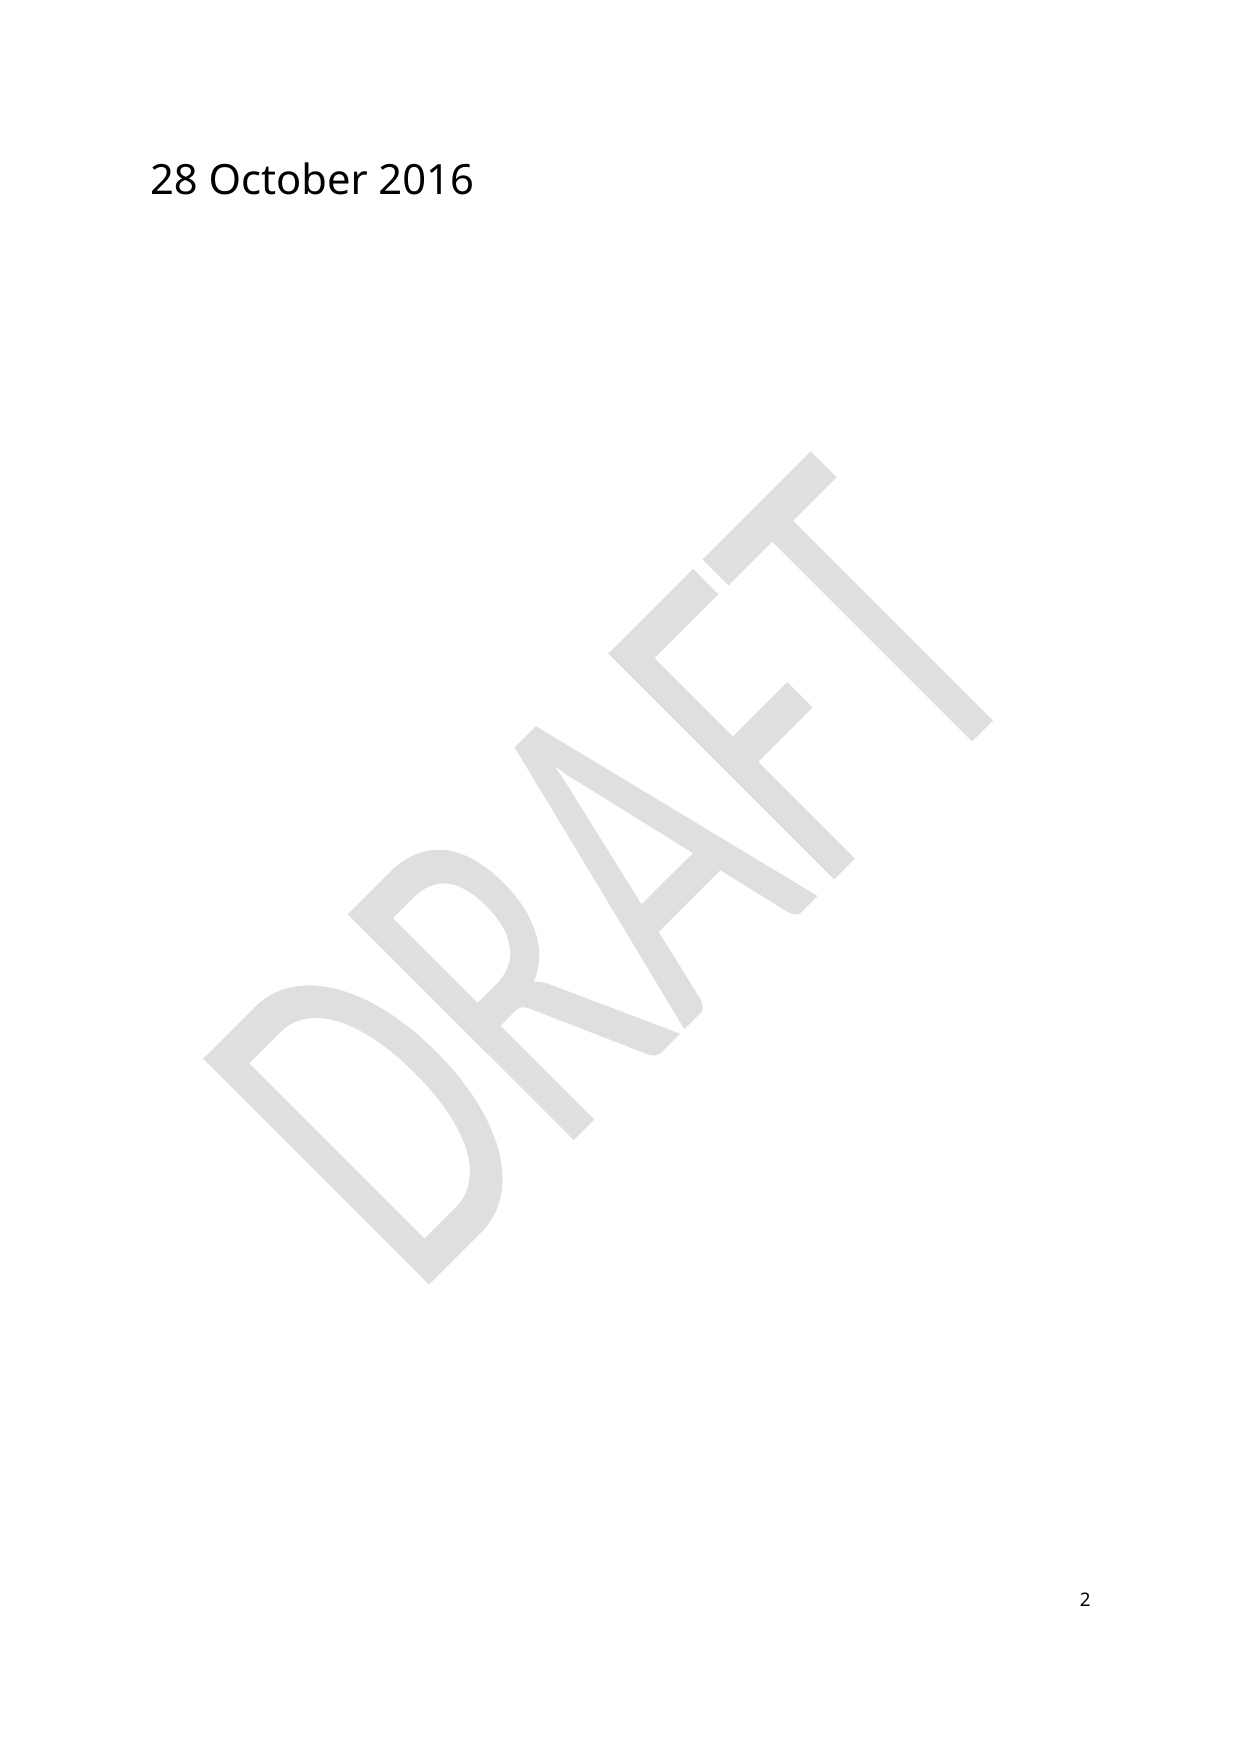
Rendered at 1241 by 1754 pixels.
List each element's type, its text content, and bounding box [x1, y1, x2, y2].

title 28 October 2016 [150, 150, 1167, 207]
